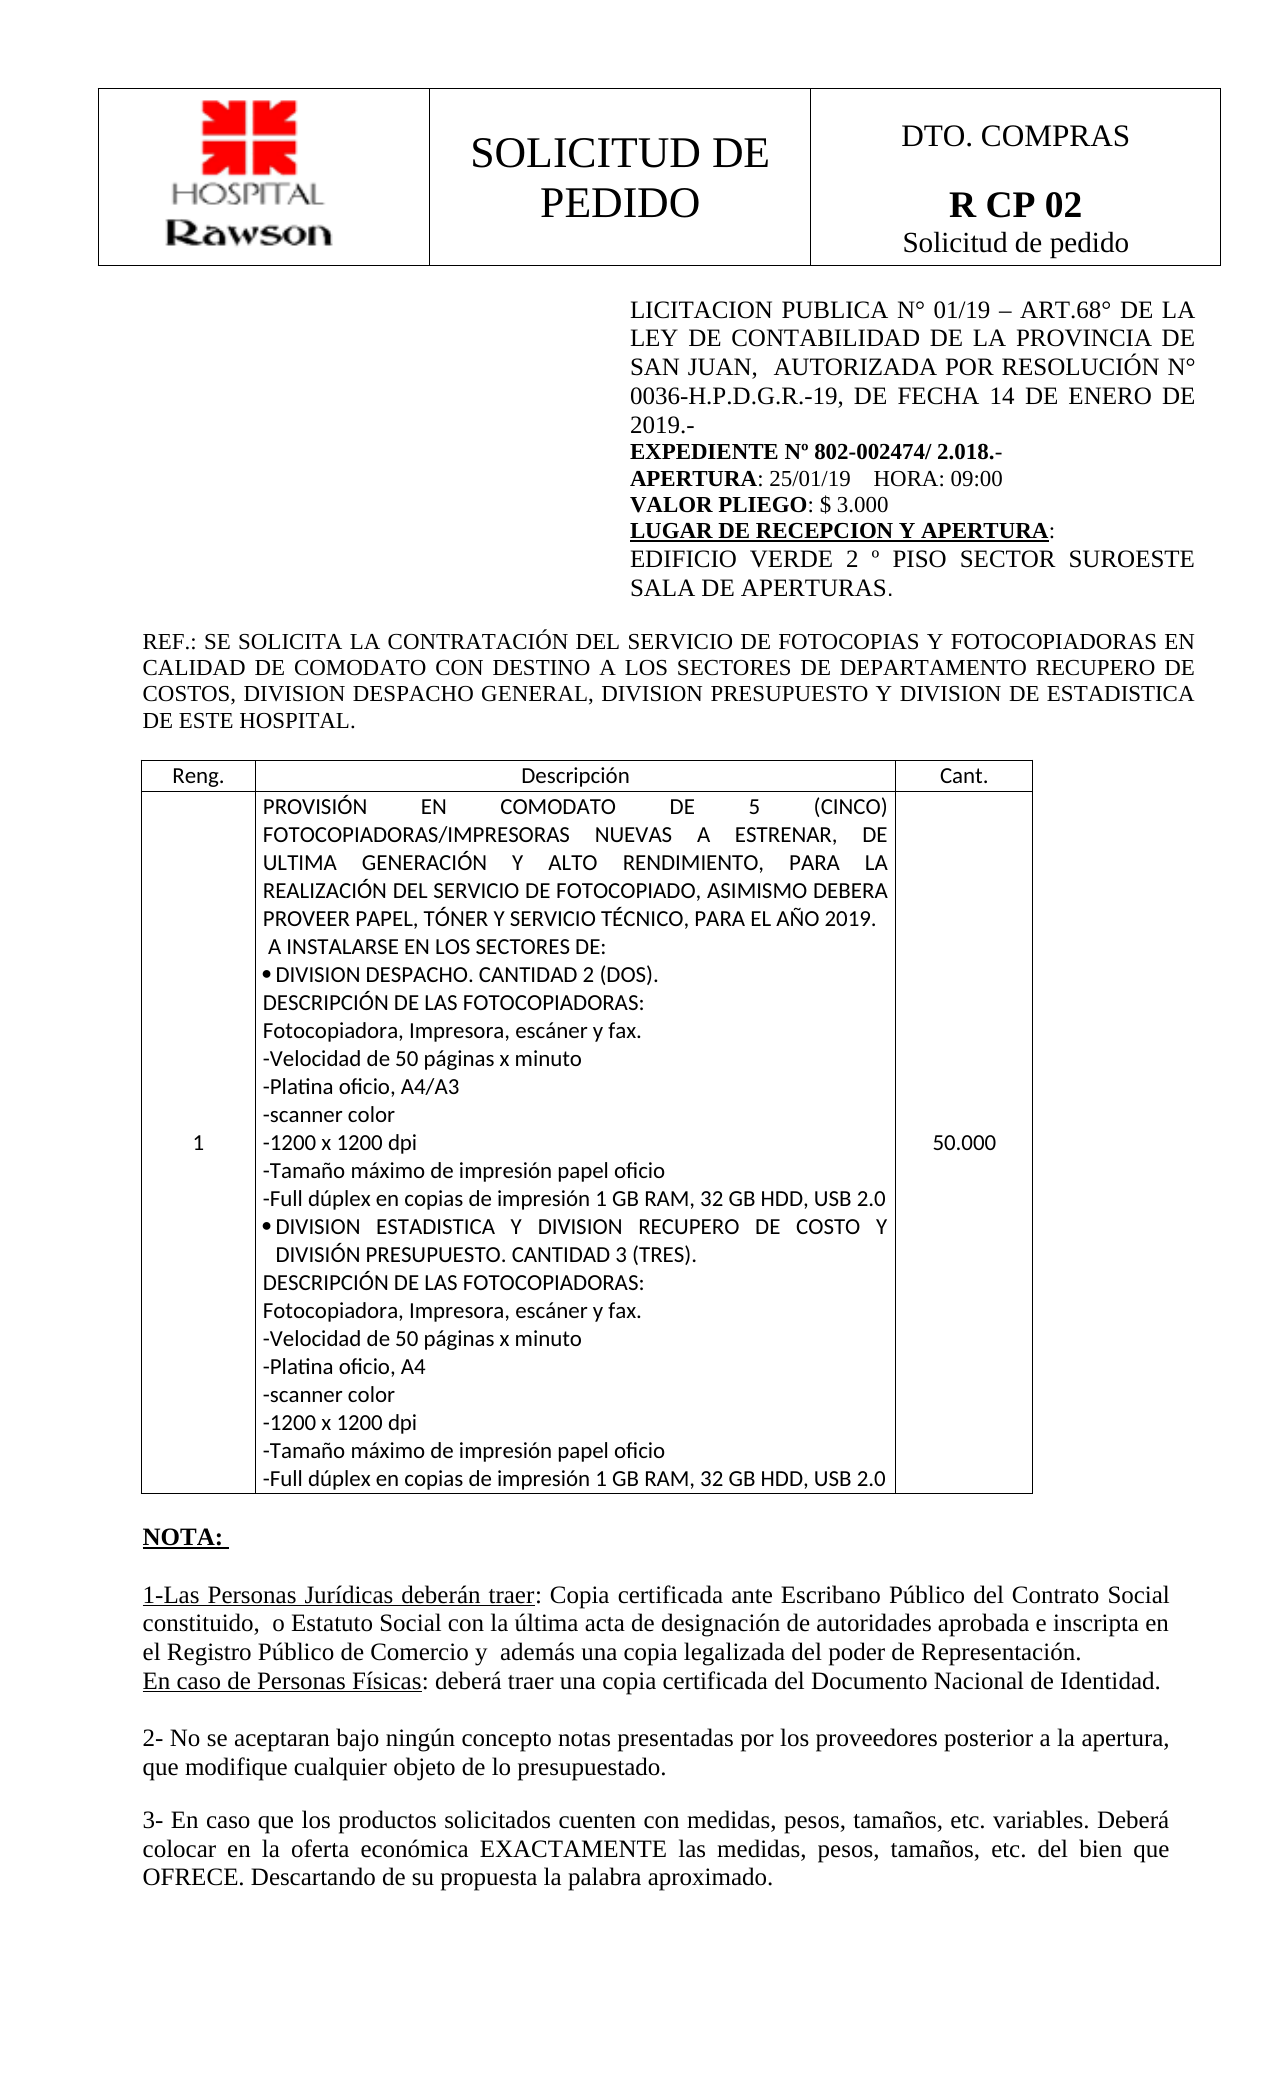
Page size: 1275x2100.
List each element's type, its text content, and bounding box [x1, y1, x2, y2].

text EDIFICIO VERDE 2 º PISO SECTOR SUROESTE SALA DE APERTURAS. [630, 544, 1196, 601]
text NOTA: [142, 1522, 1171, 1551]
text EXPEDIENTE Nº 802-002474/ 2.018.- [630, 438, 1196, 465]
table_header DTO. COMPRAS R CP 02 Solicitud de pedido [811, 89, 1220, 265]
text VALOR PLIEGO: $ 3.000 [630, 491, 1196, 518]
table_header SOLICITUD DE PEDIDO [430, 89, 810, 265]
text LUGAR DE RECEPCION Y APERTURA: [630, 518, 1196, 544]
text 3- En caso que los productos solicitados cuenten con medidas, pesos, tamaños, etc. variables. Deberá colocar en la oferta económica EXACTAMENTE las medidas, pesos, tamaños, etc. del bien que OFRECE. Descartando de su propuesta la palabra aproximado. [142, 1805, 1171, 1891]
text En caso de Personas Físicas: deberá traer una copia certificada del Documento Nacional de Identidad. [142, 1666, 1171, 1695]
table_header Descripción [256, 761, 895, 791]
table_header [99, 89, 429, 265]
text 1-Las Personas Jurídicas deberán traer: Copia certificada ante Escribano Público del Contrato Social constituido, o Estatuto Social con la última acta de designación de autoridades aprobada e inscripta en el Registro Público de Comercio y además una copia legalizada del poder de Representación. [142, 1580, 1171, 1666]
text APERTURA: 25/01/19 HORA: 09:00 [630, 465, 1196, 491]
table_header Cant. [896, 761, 1032, 791]
table_cell 50.000 [896, 792, 1032, 1492]
table_header Reng. [142, 761, 255, 791]
text 2- No se aceptaran bajo ningún concepto notas presentadas por los proveedores posterior a la apertura, que modifique cualquier objeto de lo presupuestado. [142, 1723, 1171, 1781]
text REF.: SE SOLICITA LA CONTRATACIÓN DEL SERVICIO DE FOTOCOPIAS Y FOTOCOPIADORAS EN CALIDAD DE COMODATO CON DESTINO A LOS SECTORES DE DEPARTAMENTO RECUPERO DE COSTOS, DIVISION DESPACHO GENERAL, DIVISION PRESUPUESTO Y DIVISION DE ESTADISTICA DE ESTE HOSPITAL. [142, 628, 1196, 733]
table_cell PROVISIÓN EN COMODATO DE 5 (CINCO) FOTOCOPIADORAS/IMPRESORAS NUEVAS A ESTRENAR, DE ULTIMA GENERACIÓN Y ALTO RENDIMIENTO, PARA LA REALIZACIÓN DEL SERVICIO DE FOTOCOPIADO, ASIMISMO DEBERA PROVEER PAPEL, TÓNER Y SERVICIO TÉCNICO, PARA EL AÑO 2019. A INSTALARSE EN LOS SECTORES DE: DIVISION DESPACHO. CANTIDAD 2 (DOS). DESCRIPCIÓN DE LAS FOTOCOPIADORAS: Fotocopiadora, Impresora, escáner y fax. -Velocidad de 50 páginas x minuto -Platina oficio, A4/A3 -scanner color -1200 x 1200 dpi -Tamaño máximo de impresión papel oficio -Full dúplex en copias de impresión 1 GB RAM, 32 GB HDD, USB 2.0 DIVISION ESTADISTICA Y DIVISION RECUPERO DE COSTO Y DIVISIÓN PRESUPUESTO. CANTIDAD 3 (TRES). DESCRIPCIÓN DE LAS FOTOCOPIADORAS: Fotocopiadora, Impresora, escáner y fax. -Velocidad de 50 páginas x minuto -Platina oficio, A4 -scanner color -1200 x 1200 dpi -Tamaño máximo de impresión papel oficio -Full dúplex en copias de impresión 1 GB RAM, 32 GB HDD, USB 2.0 [256, 792, 895, 1492]
table_cell 1 [142, 792, 255, 1492]
text LICITACION PUBLICA N° 01/19 – ART.68° DE LA LEY DE CONTABILIDAD DE LA PROVINCIA DE SAN JUAN, AUTORIZADA POR RESOLUCIÓN N° 0036-H.P.D.G.R.-19, DE FECHA 14 DE ENERO DE 2019.- [630, 295, 1196, 438]
